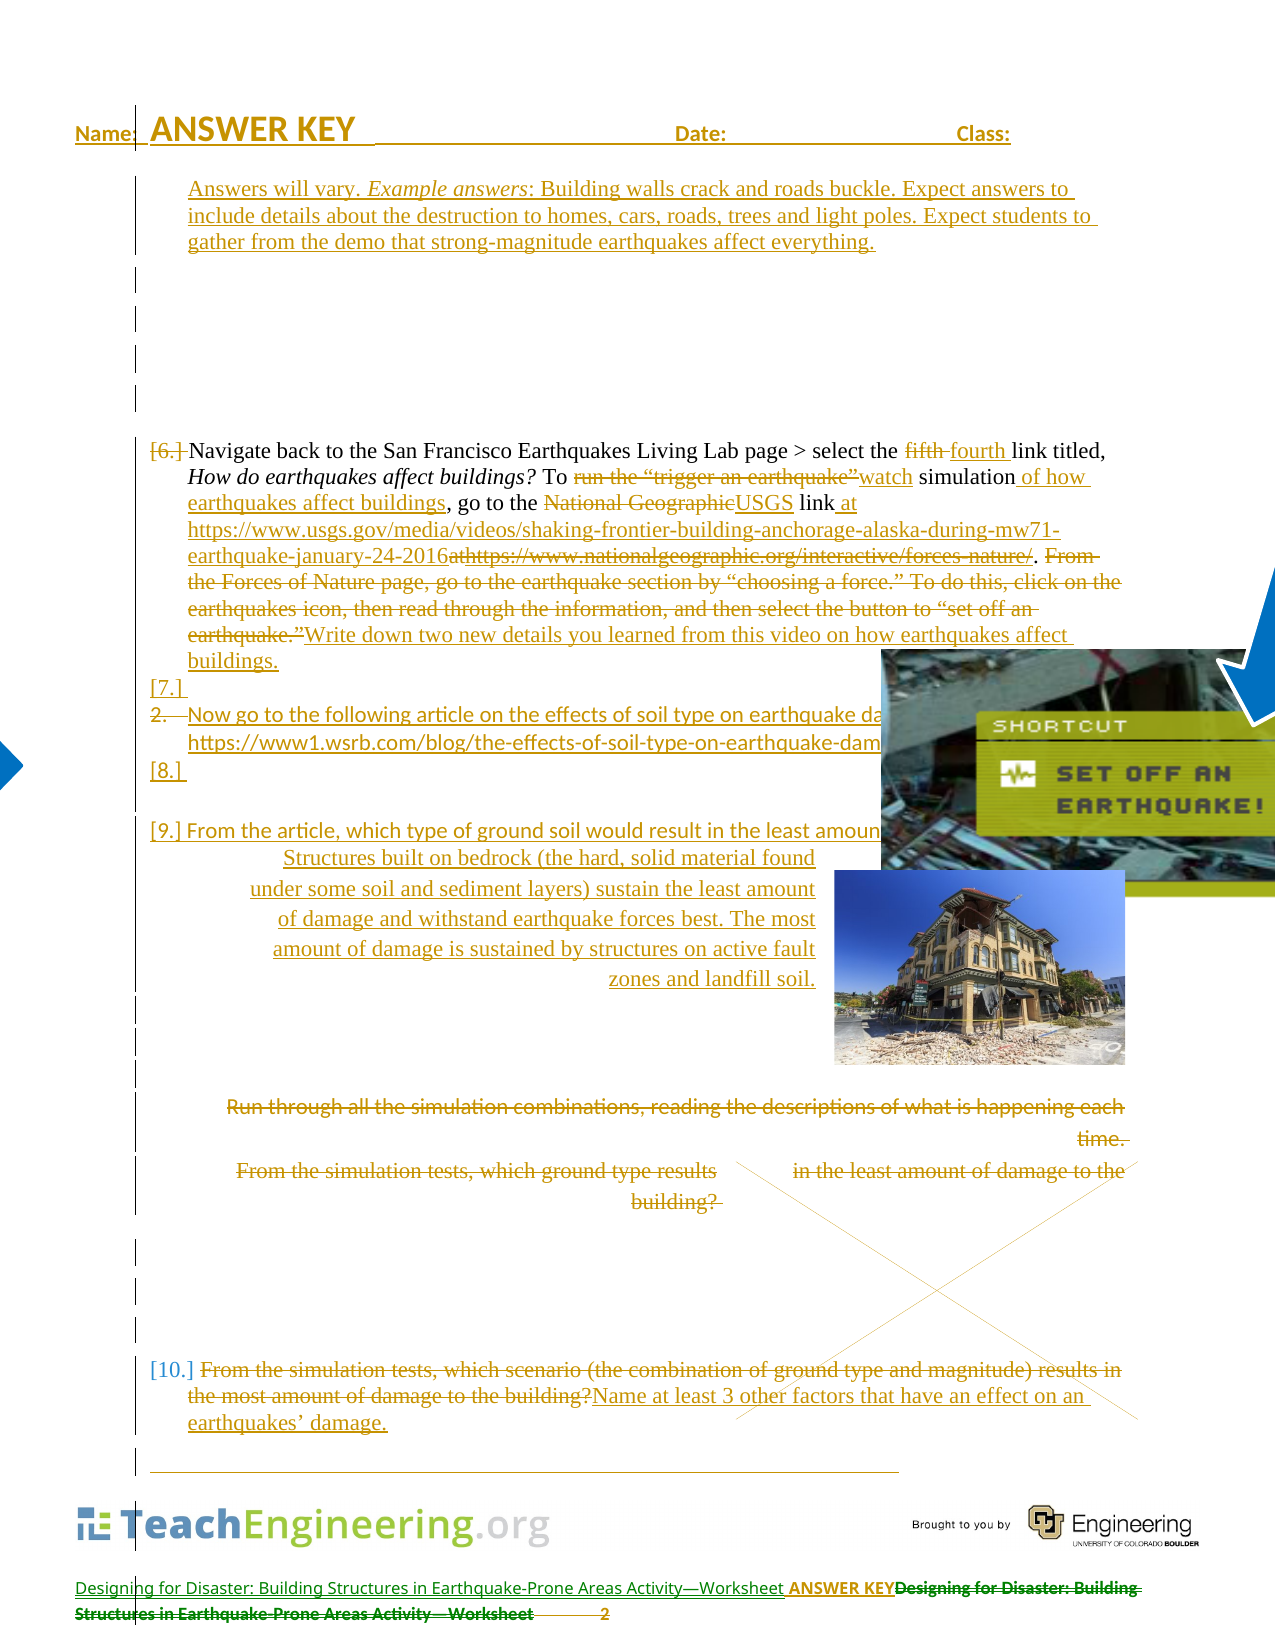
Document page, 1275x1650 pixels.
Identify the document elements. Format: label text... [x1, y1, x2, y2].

picture [834, 649, 1275, 1065]
list Navigate back to the San Francisco Earthquakes Living Lab page > select the link titled, How do earthquakes affect buildings? To simulation, go to the link . [150, 437, 1125, 674]
picture [136, 1500, 1200, 1551]
picture [75, 1500, 135, 1551]
